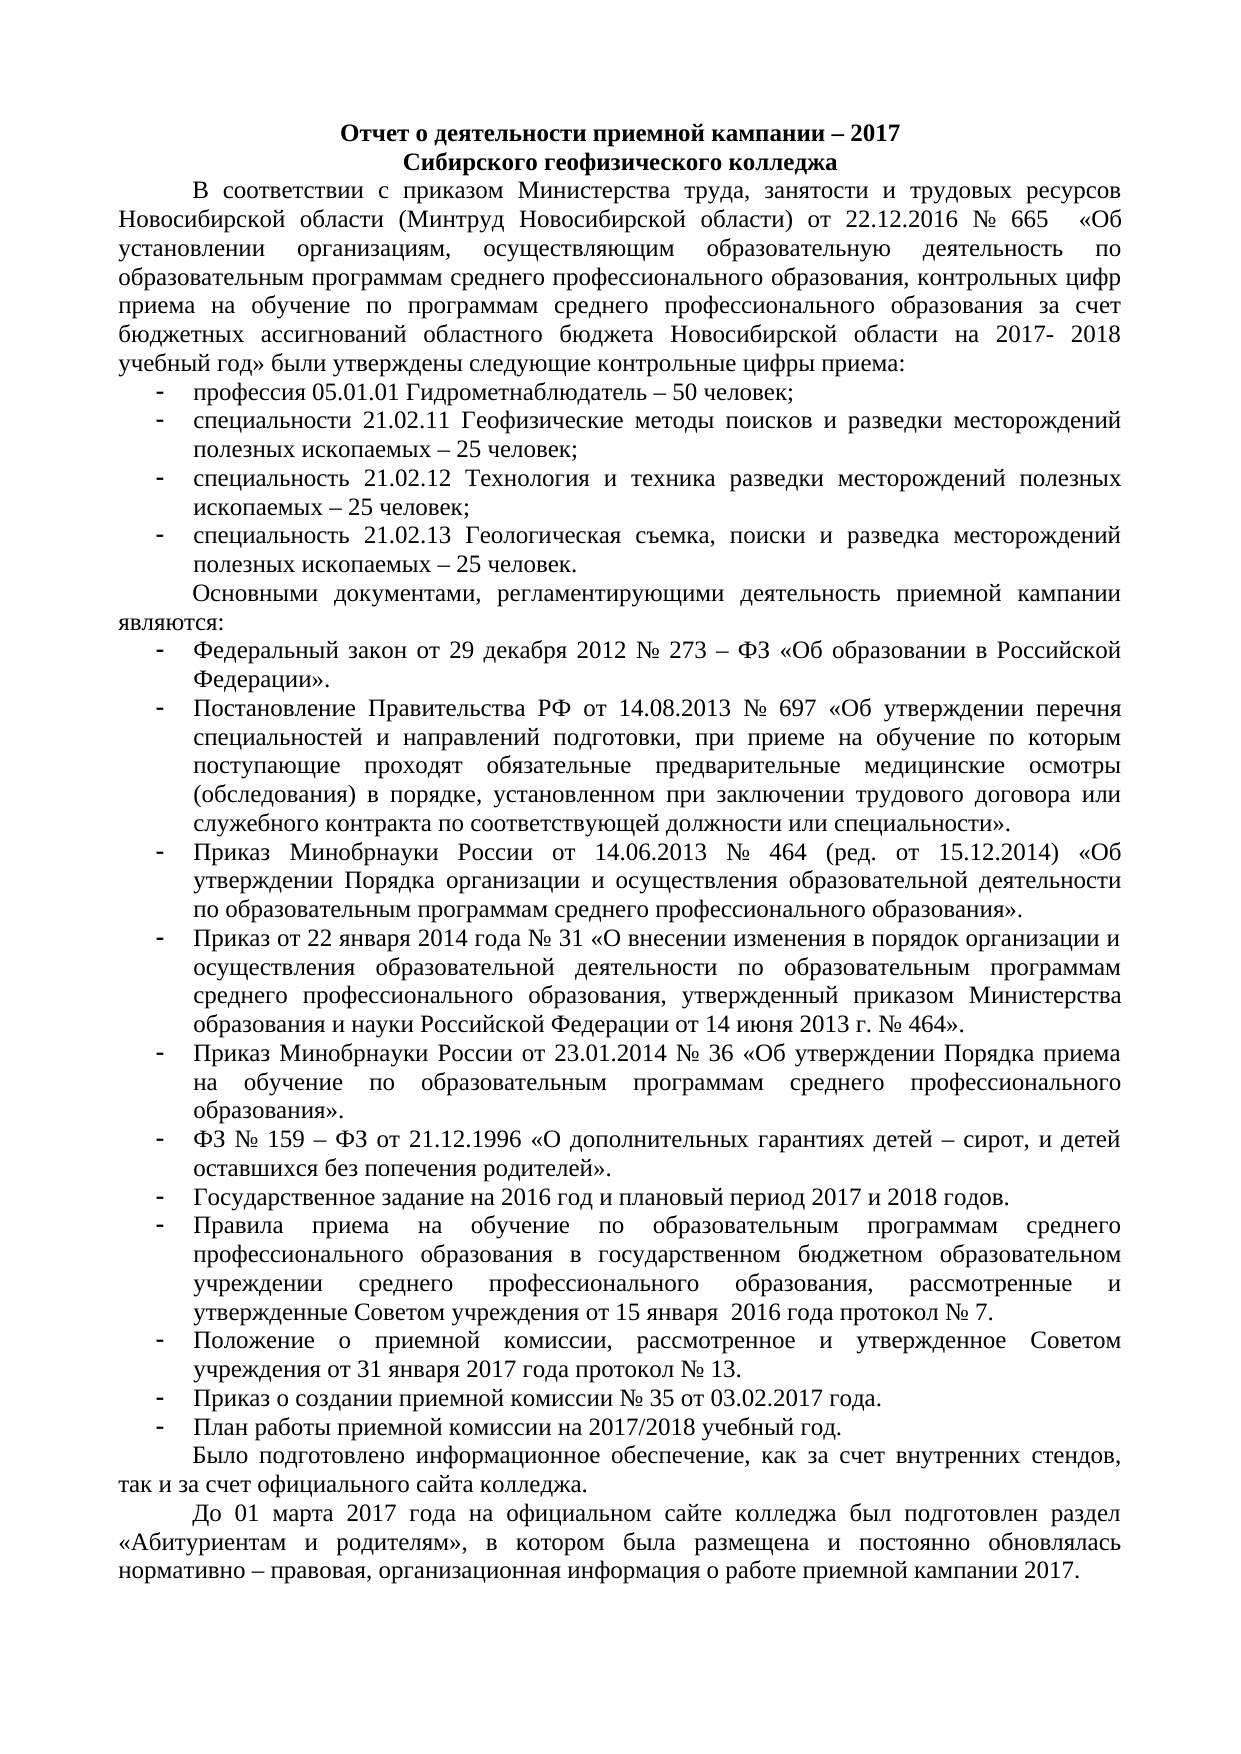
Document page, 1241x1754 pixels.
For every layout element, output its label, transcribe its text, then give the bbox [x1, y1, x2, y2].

list Приказ Минобрнауки России от 23.01.2014 № 36 «Об утверждении Порядка приема на обучение по образовательным программам среднего профессионального образования». [156, 1038, 1122, 1124]
text В соответствии с приказом Министерства труда, занятости и трудовых ресурсов Новосибирской области (Минтруд Новосибирской области) от 22.12.2016 № 665 «Об установлении организациям, осуществляющим образовательную деятельность по образовательным программам среднего профессионального образования, контрольных цифр приема на обучение по программам среднего профессионального образования за счет бюджетных ассигнований областного бюджета Новосибирской области на 2017- 2018 учебный год» были утверждены следующие контрольные цифры приема: [118, 176, 1122, 377]
list специальность 21.02.12 Технология и техника разведки месторождений полезных ископаемых – 25 человек; [156, 463, 1122, 521]
list специальности 21.02.11 Геофизические методы поисков и разведки месторождений полезных ископаемых – 25 человек; [156, 406, 1122, 463]
list Положение о приемной комиссии, рассмотренное и утвержденное Советом учреждения от 31 января 2017 года протокол № 13. [156, 1326, 1122, 1383]
list Государственное задание на 2016 год и плановый период 2017 и 2018 годов. [156, 1182, 1122, 1211]
list План работы приемной комиссии на 2017/2018 учебный год. [156, 1412, 1122, 1441]
list Постановление Правительства РФ от 14.08.2013 № 697 «Об утверждении перечня специальностей и направлений подготовки, при приеме на обучение по которым поступающие проходят обязательные предварительные медицинские осмотры (обследования) в порядке, установленном при заключении трудового договора или служебного контракта по соответствующей должности или специальности». [156, 693, 1122, 837]
list Приказ Минобрнауки России от 14.06.2013 № 464 (ред. от 15.12.2014) «Об утверждении Порядка организации и осуществления образовательной деятельности по образовательным программам среднего профессионального образования». [156, 837, 1122, 923]
list Правила приема на обучение по образовательным программам среднего профессионального образования в государственном бюджетном образовательном учреждении среднего профессионального образования, рассмотренные и утвержденные Советом учреждения от 15 января 2016 года протокол № 7. [156, 1211, 1122, 1326]
list профессия 05.01.01 Гидрометнаблюдатель – 50 человек; [156, 377, 1122, 406]
text До 01 марта 2017 года на официальном сайте колледжа был подготовлен раздел «Абитуриентам и родителям», в котором была размещена и постоянно обновлялась нормативно – правовая, организационная информация о работе приемной кампании 2017. [118, 1498, 1122, 1584]
list Приказ о создании приемной комиссии № 35 от 03.02.2017 года. [156, 1383, 1122, 1412]
list ФЗ № 159 – ФЗ от 21.12.1996 «О дополнительных гарантиях детей – сирот, и детей оставшихся без попечения родителей». [156, 1124, 1122, 1182]
list Федеральный закон от 29 декабря 2012 № 273 – ФЗ «Об образовании в Российской Федерации». [156, 636, 1122, 693]
text Отчет о деятельности приемной кампании – 2017 [118, 118, 1122, 147]
text Основными документами, регламентирующими деятельность приемной кампании являются: [118, 578, 1122, 636]
text Было подготовлено информационное обеспечение, как за счет внутренних стендов, так и за счет официального сайта колледжа. [118, 1441, 1122, 1498]
list Приказ от 22 января 2014 года № 31 «О внесении изменения в порядок организации и осуществления образовательной деятельности по образовательным программам среднего профессионального образования, утвержденный приказом Министерства образования и науки Российской Федерации от 14 июня 2013 г. № 464». [156, 923, 1122, 1038]
text Сибирского геофизического колледжа [118, 147, 1122, 176]
list специальность 21.02.13 Геологическая съемка, поиски и разведка месторождений полезных ископаемых – 25 человек. [156, 521, 1122, 578]
